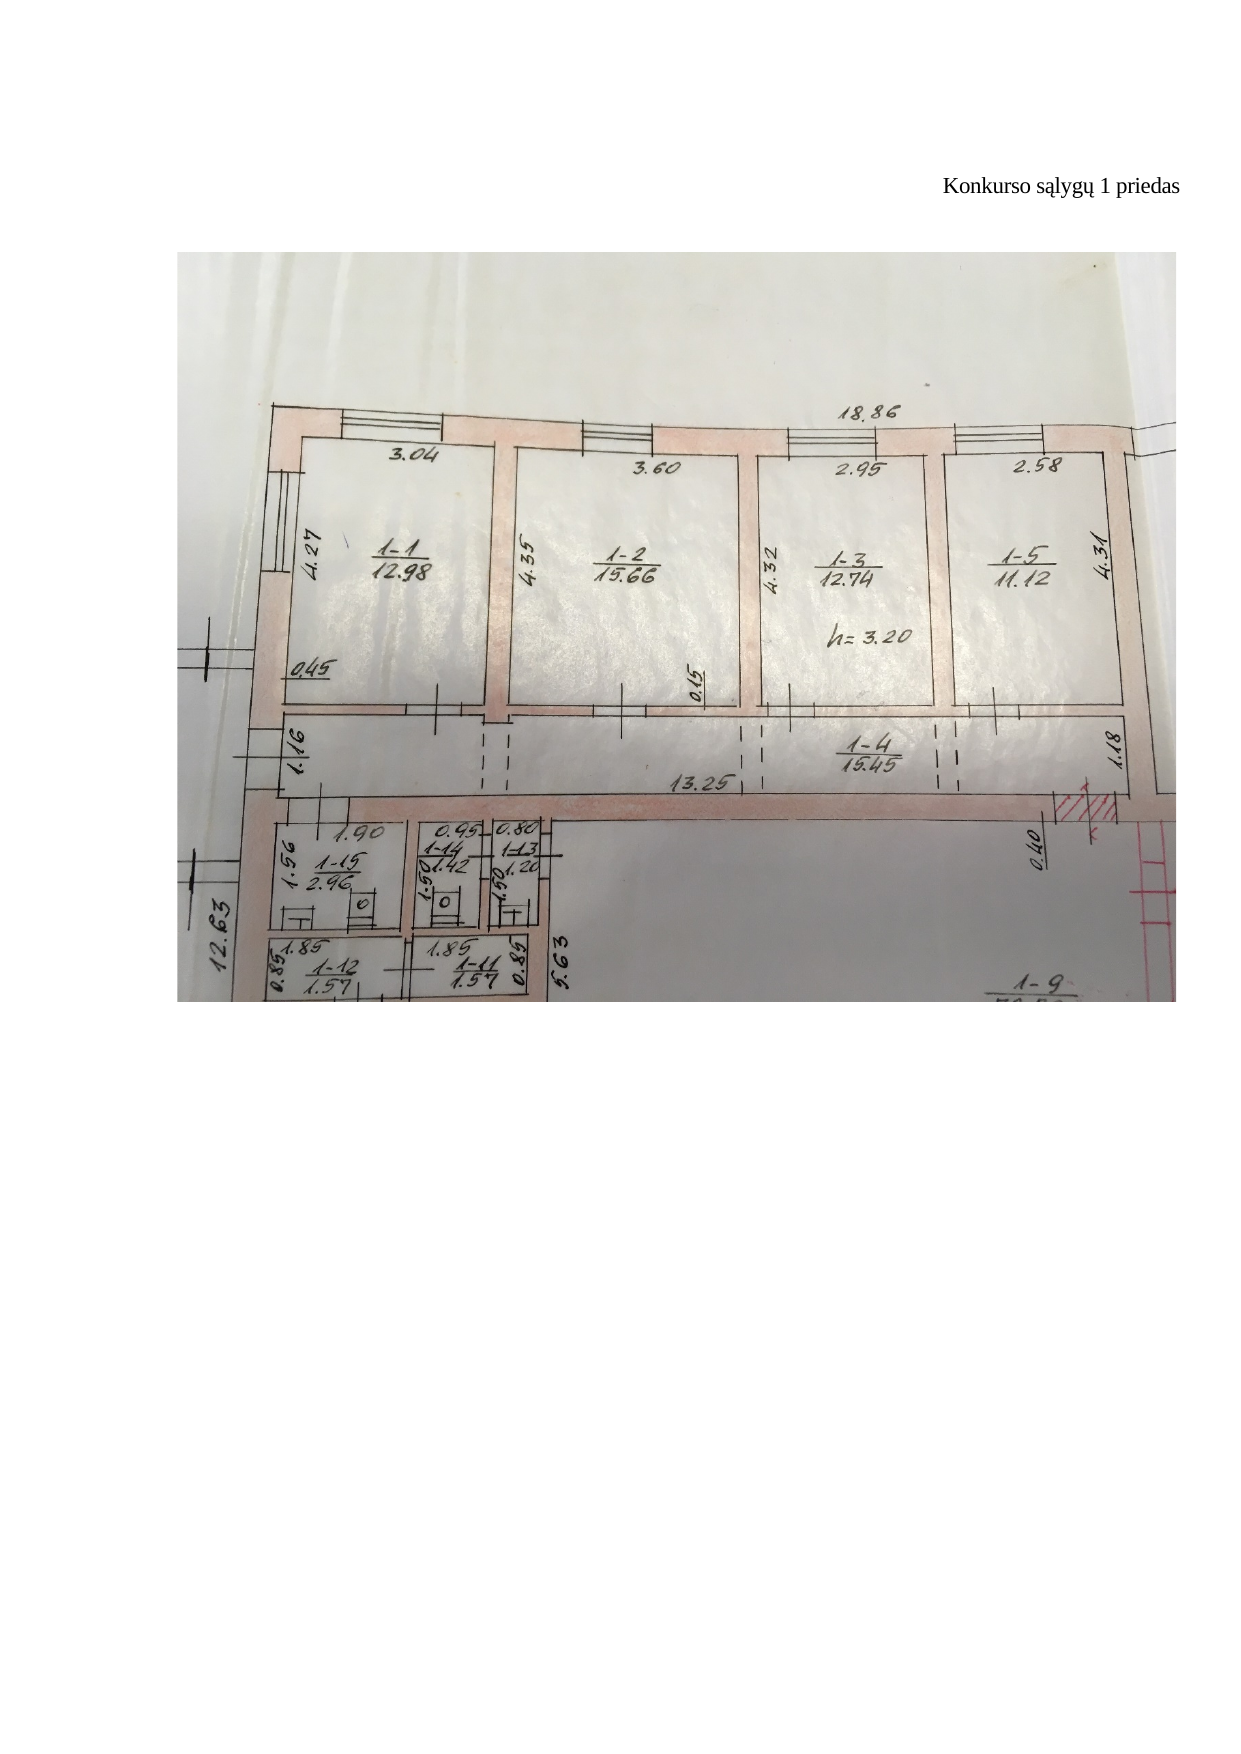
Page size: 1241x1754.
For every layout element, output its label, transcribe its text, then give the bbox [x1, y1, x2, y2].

text Konkurso sąlygų 1 priedas [177, 171, 1180, 199]
picture [177, 252, 1177, 1002]
